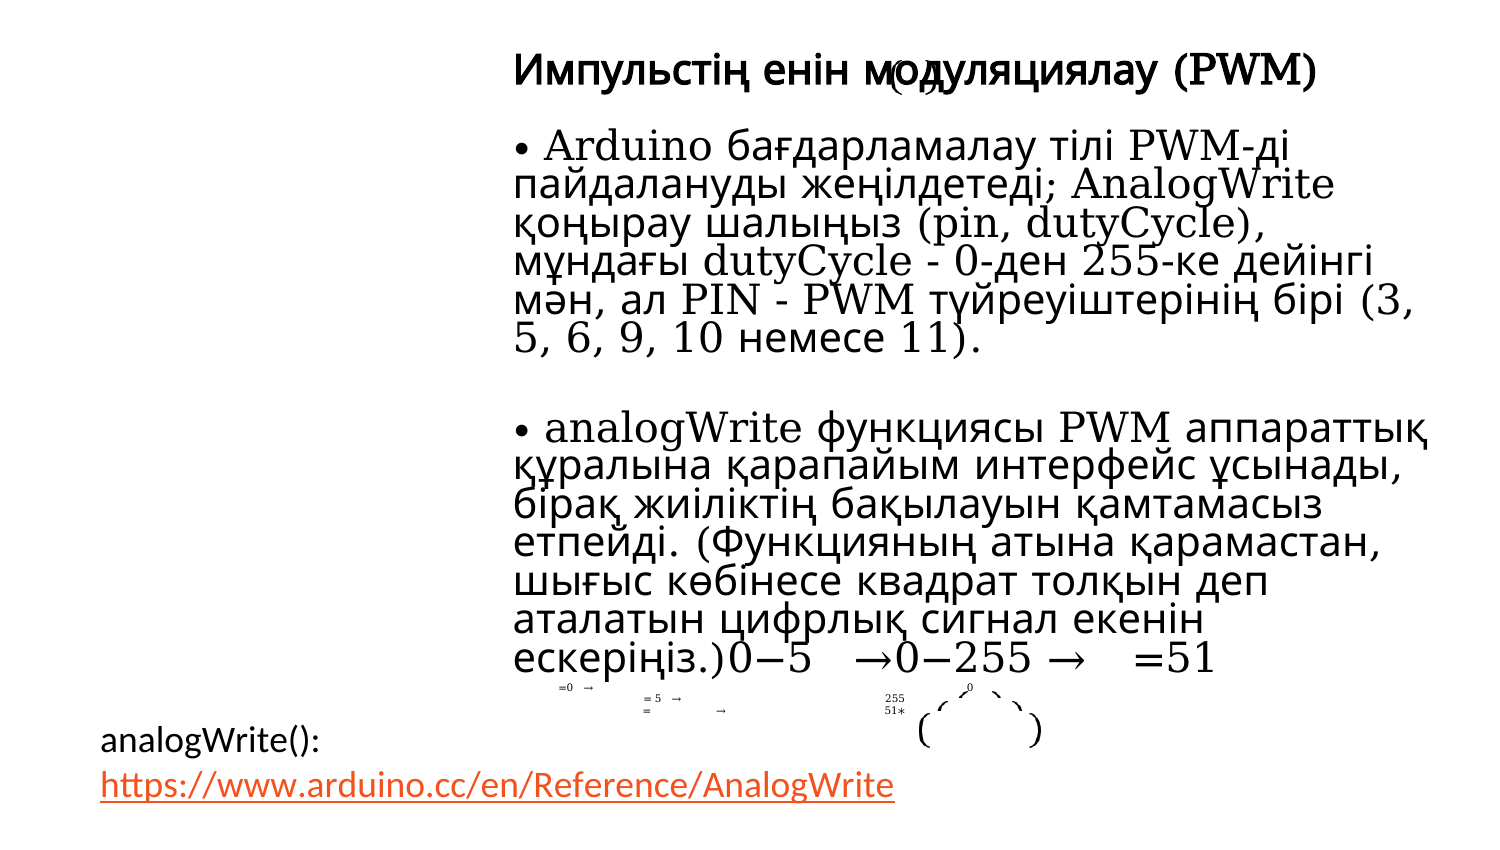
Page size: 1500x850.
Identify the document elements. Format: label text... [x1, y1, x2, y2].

text Импульстің енін модуляциялау (PWM) [1306, 53, 1456, 92]
picture [888, 92, 939, 97]
text • analogWrite функциясы PWM аппараттық құралына қарапайым интерфейс ұсынады, бірақ жиіліктің бақылауын қамтамасыз етпейді. (Функцияның атына қарамастан, шығыс көбінесе квадрат толқын деп аталатын цифрлық сигнал екенін ескеріңіз.)0−5 →0−255 → =51 [512, 411, 1456, 681]
text Импульстің енін модуляциялау (PWM) [1181, 53, 1309, 92]
text https://www.arduino.cc/en/Reference/AnalogWrite [100, 762, 1456, 807]
text analogWrite(): [100, 716, 1456, 762]
text Импульстің енін модуляциялау (PWM) [512, 53, 1184, 92]
text • Arduino бағдарламалау тілі PWM-ді пайдалануды жеңілдетеді; AnalogWrite қоңырау шалыңыз (pin, dutyCycle), мұндағы dutyCycle - 0-ден 255-ке дейінгі мән, ал PIN - PWM түйреуіштерінің бірі (3, 5, 6, 9, 10 немесе 11). [512, 130, 1456, 361]
